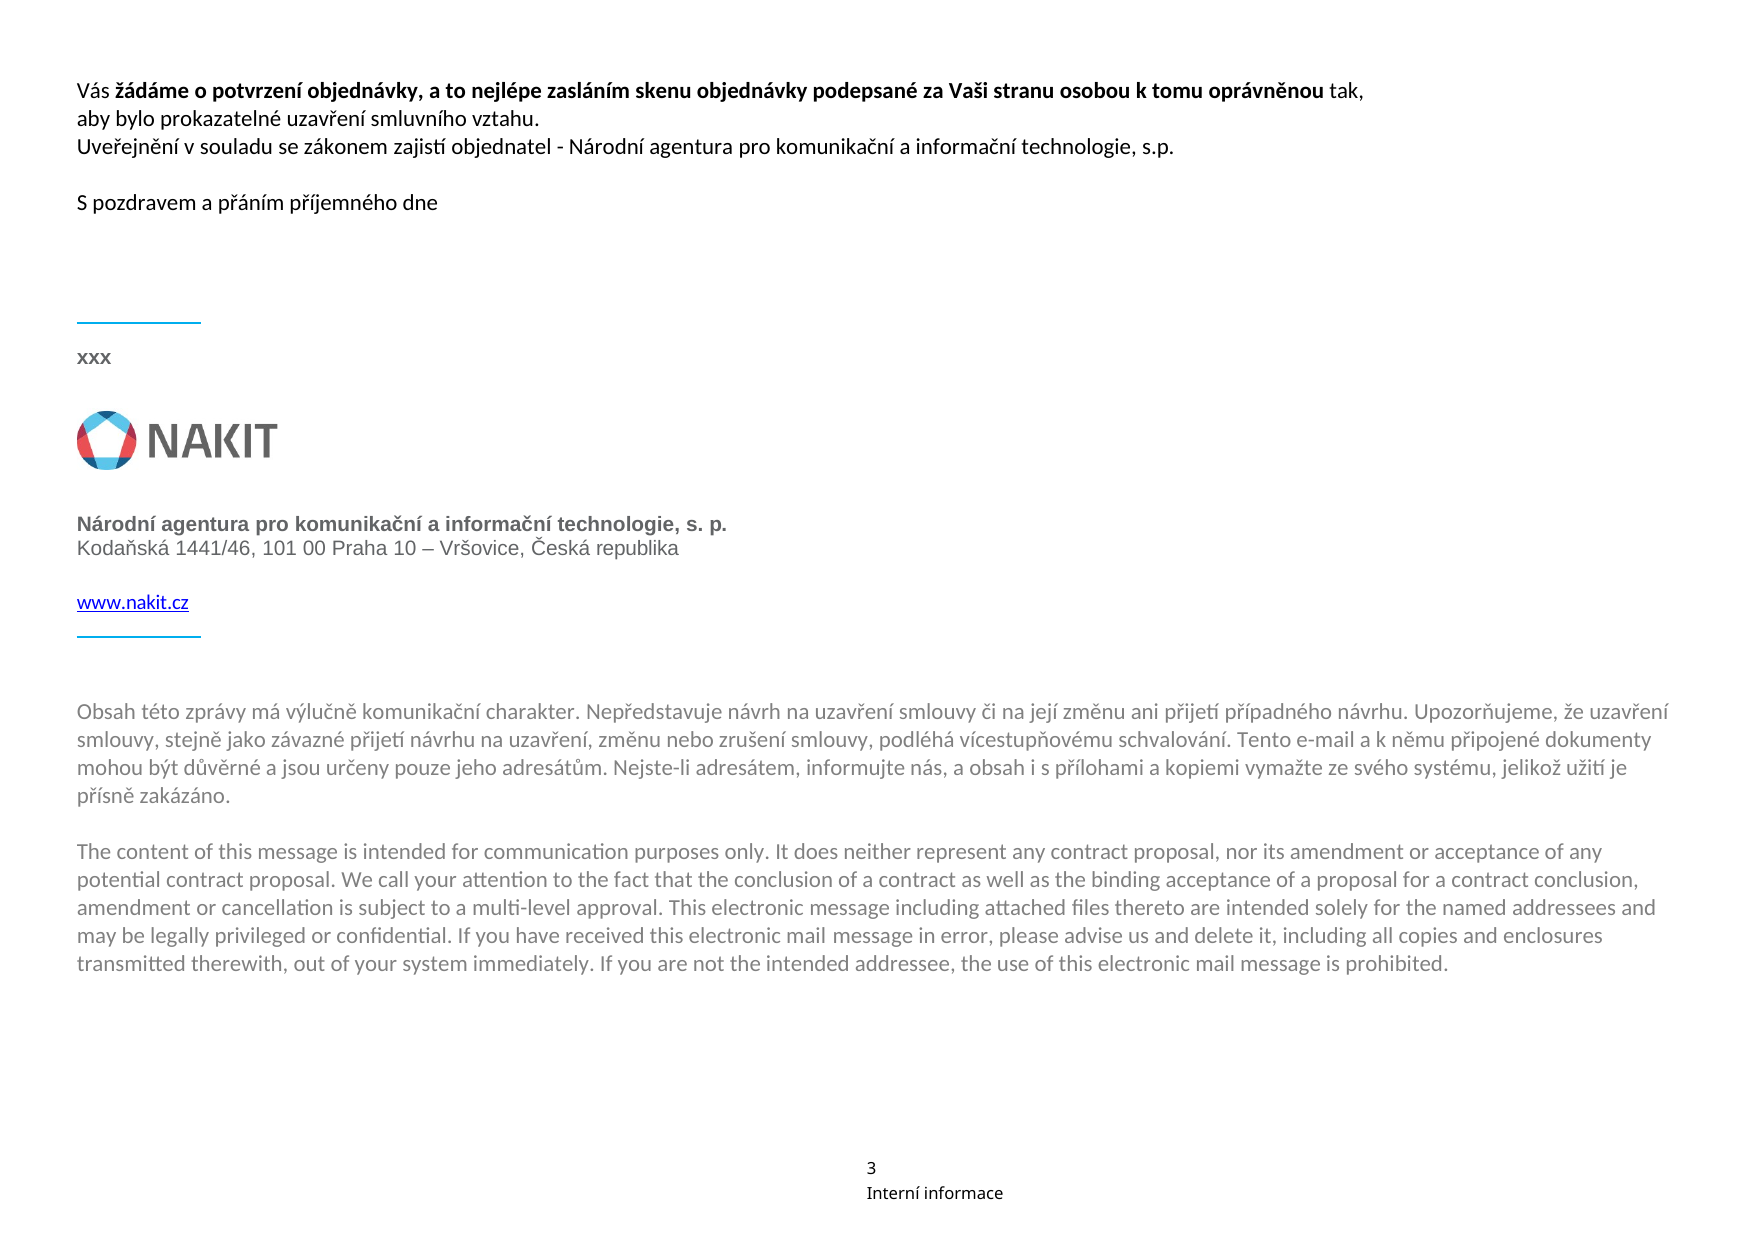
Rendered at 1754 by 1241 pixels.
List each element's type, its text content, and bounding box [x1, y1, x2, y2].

text Národní agentura pro komunikační a informační technologie, s. p. [77, 512, 1689, 536]
text Uveřejnění v souladu se zákonem zajistí objednatel - Národní agentura pro komunikační a informační technologie, s.p. S pozdravem a přáním příjemného dne [77, 132, 1178, 216]
text www.nakit.cz [77, 589, 1689, 615]
text xxx [77, 345, 1689, 369]
picture [76, 408, 278, 470]
text Obsah této zprávy má výlučně komunikační charakter. Nepředstavuje návrh na uzavření smlouvy či na její změnu ani přijetí případného návrhu. Upozorňujeme, že uzavření smlouvy, stejně jako závazné přijetí návrhu na uzavření, změnu nebo zrušení smlouvy, podléhá vícestupňovému schvalování. Tento e-mail a k němu připojené dokumenty mohou být důvěrné a jsou určeny pouze jeho adresátům. Nejste-li adresátem, informujte nás, a obsah i s přílohami a kopiemi vymažte ze svého systému, jelikož užití je přísně zakázáno. [77, 697, 1672, 809]
text Vás žádáme o potvrzení objednávky, a to nejlépe zasláním skenu objednávky podepsané za Vaši stranu osobou k tomu oprávněnou tak, aby bylo prokazatelné uzavření smluvního vztahu. [77, 76, 1389, 132]
text Kodaňská 1441/46, 101 00 Praha 10 – Vršovice, Česká republika [77, 536, 1689, 560]
text The content of this message is intended for communication purposes only. It does neither represent any contract proposal, nor its amendment or acceptance of any potential contract proposal. We call your attention to the fact that the conclusion of a contract as well as the binding acceptance of a proposal for a contract conclusion, amendment or cancellation is subject to a multi-level approval. This electronic message including attached files thereto are intended solely for the named addressees and may be legally privileged or confidential. If you have received this electronic mail message in error, please advise us and delete it, including all copies and enclosures transmitted therewith, out of your system immediately. If you are not the intended addressee, the use of this electronic mail message is prohibited. [77, 837, 1672, 978]
